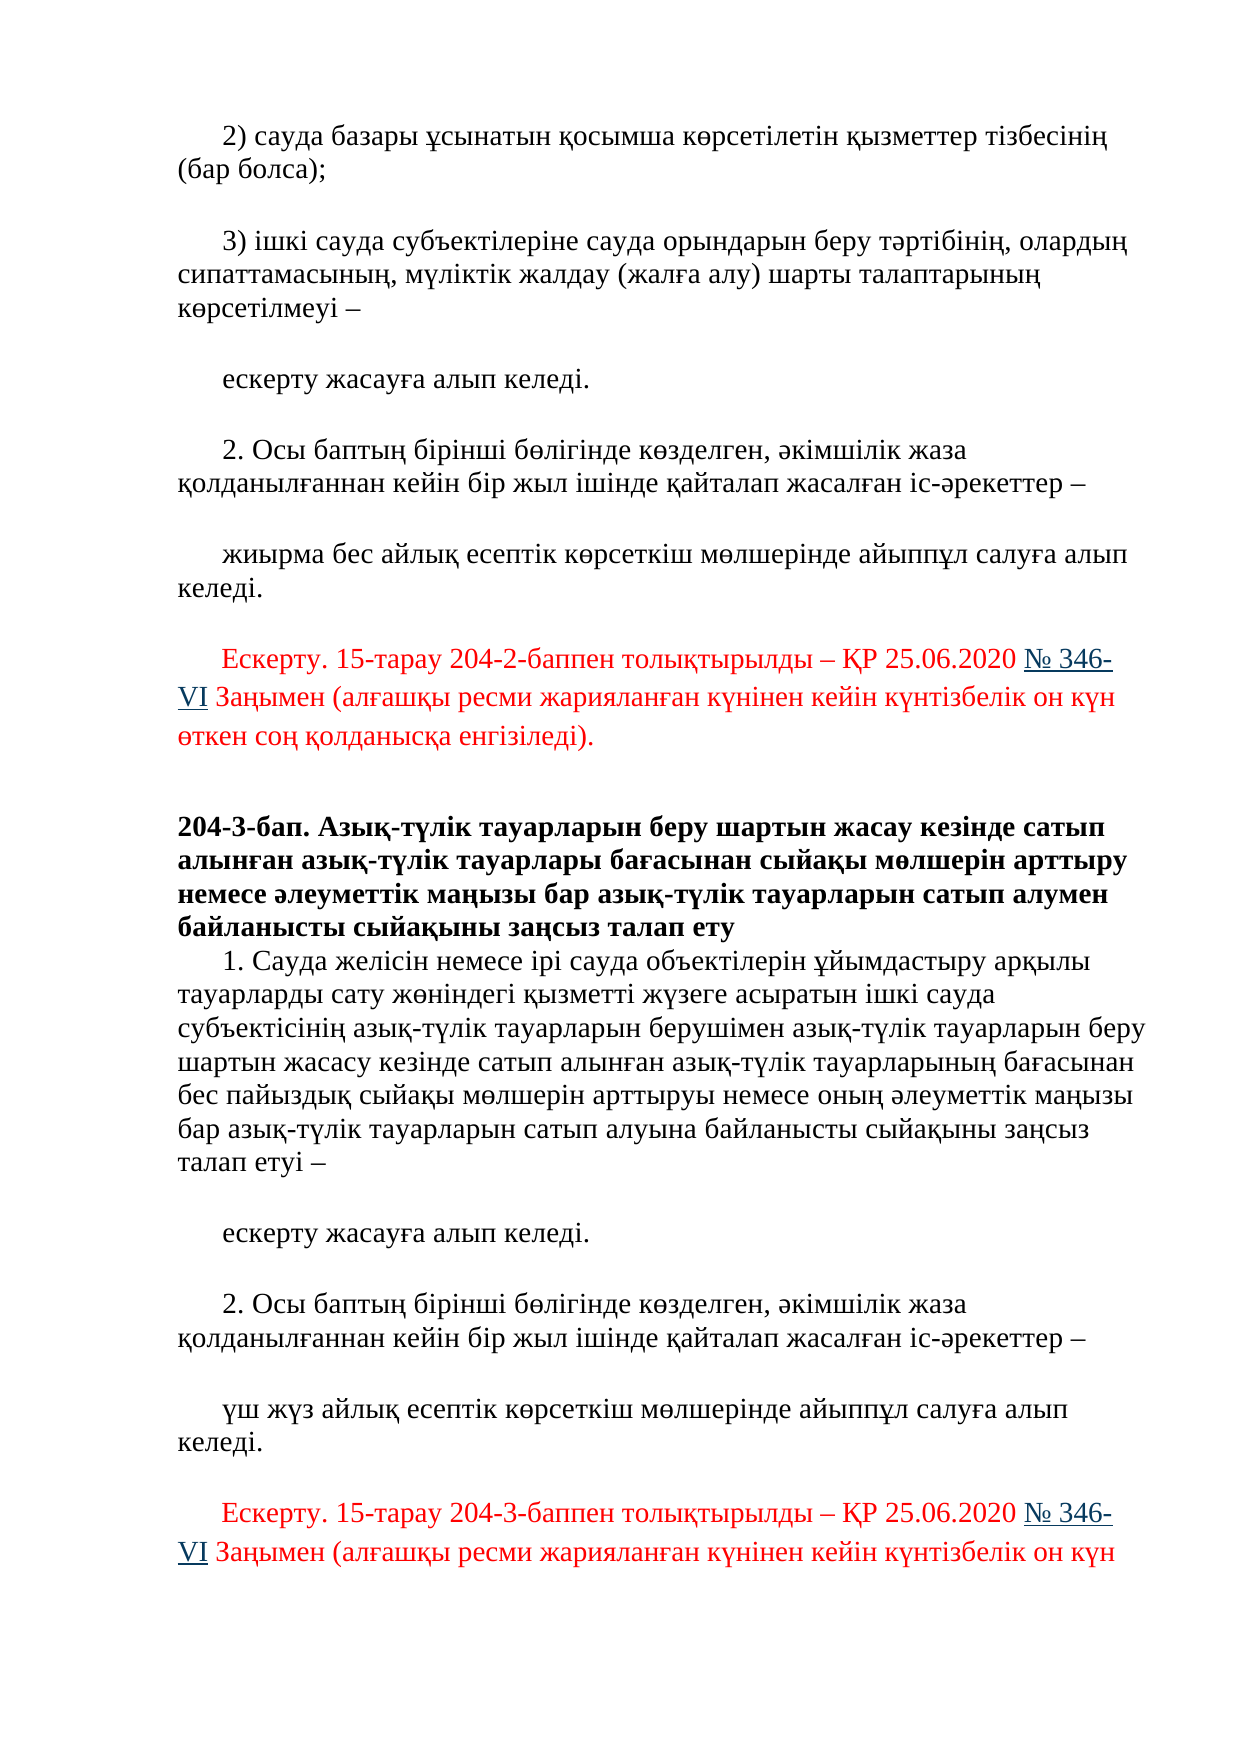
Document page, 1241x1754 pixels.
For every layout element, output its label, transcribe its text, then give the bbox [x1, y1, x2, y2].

text ескерту жасауға алып келеді. [177, 361, 1152, 394]
text Ескерту. 15-тарау 204-2-баппен толықтырылды – ҚР 25.06.2020 № 346-VI Заңымен (алғашқы ресми жарияланған күнінен кейін күнтізбелік он күн өткен соң қолданысқа енгізіледі). [177, 641, 1152, 784]
text үш жүз айлық есептік көрсеткіш мөлшерінде айыппұл салуға алып келеді. [177, 1391, 1152, 1458]
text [177, 1496, 1152, 1568]
text жиырма бес айлық есептік көрсеткіш мөлшерінде айыппұл салуға алып келеді. [177, 536, 1152, 603]
text 2. Осы баптың бірінші бөлігінде көзделген, әкімшілік жаза қолданылғаннан кейін бір жыл ішінде қайталап жасалған іс-әрекеттер – [177, 432, 1152, 499]
text ескерту жасауға алып келеді. [177, 1215, 1152, 1249]
text 2. Осы баптың бірінші бөлігінде көзделген, әкімшілік жаза қолданылғаннан кейін бір жыл ішінде қайталап жасалған іс-әрекеттер – [177, 1286, 1152, 1353]
text 204-3-бап. Азық-түлік тауарларын беру шартын жасау кезінде сатып алынған азық-түлік тауарлары бағасынан сыйақы мөлшерін арттыру немесе әлеуметтік маңызы бар азық-түлік тауарларын сатып алумен байланысты сыйақыны заңсыз талап ету [177, 809, 1152, 943]
text 2) сауда базары ұсынатын қосымша көрсетілетін қызметтер тізбесінің (бар болса); [177, 118, 1152, 185]
text 3) ішкі сауда субъектілеріне сауда орындарын беру тәртібінің, олардың сипаттамасының, мүліктік жалдау (жалға алу) шарты талаптарының көрсетілмеуі – [177, 223, 1152, 323]
text 1. Сауда желісін немесе ірі сауда объектілерін ұйымдастыру арқылы тауарларды сату жөніндегі қызметті жүзеге асыратын ішкі сауда субъектісінің азық-түлік тауарларын берушімен азық-түлік тауарларын беру шартын жасасу кезінде сатып алынған азық-түлік тауарларының бағасынан бес пайыздық сыйақы мөлшерін арттыруы немесе оның әлеуметтік маңызы бар азық-түлік тауарларын сатып алуына байланысты сыйақыны заңсыз талап етуі – [177, 943, 1152, 1178]
